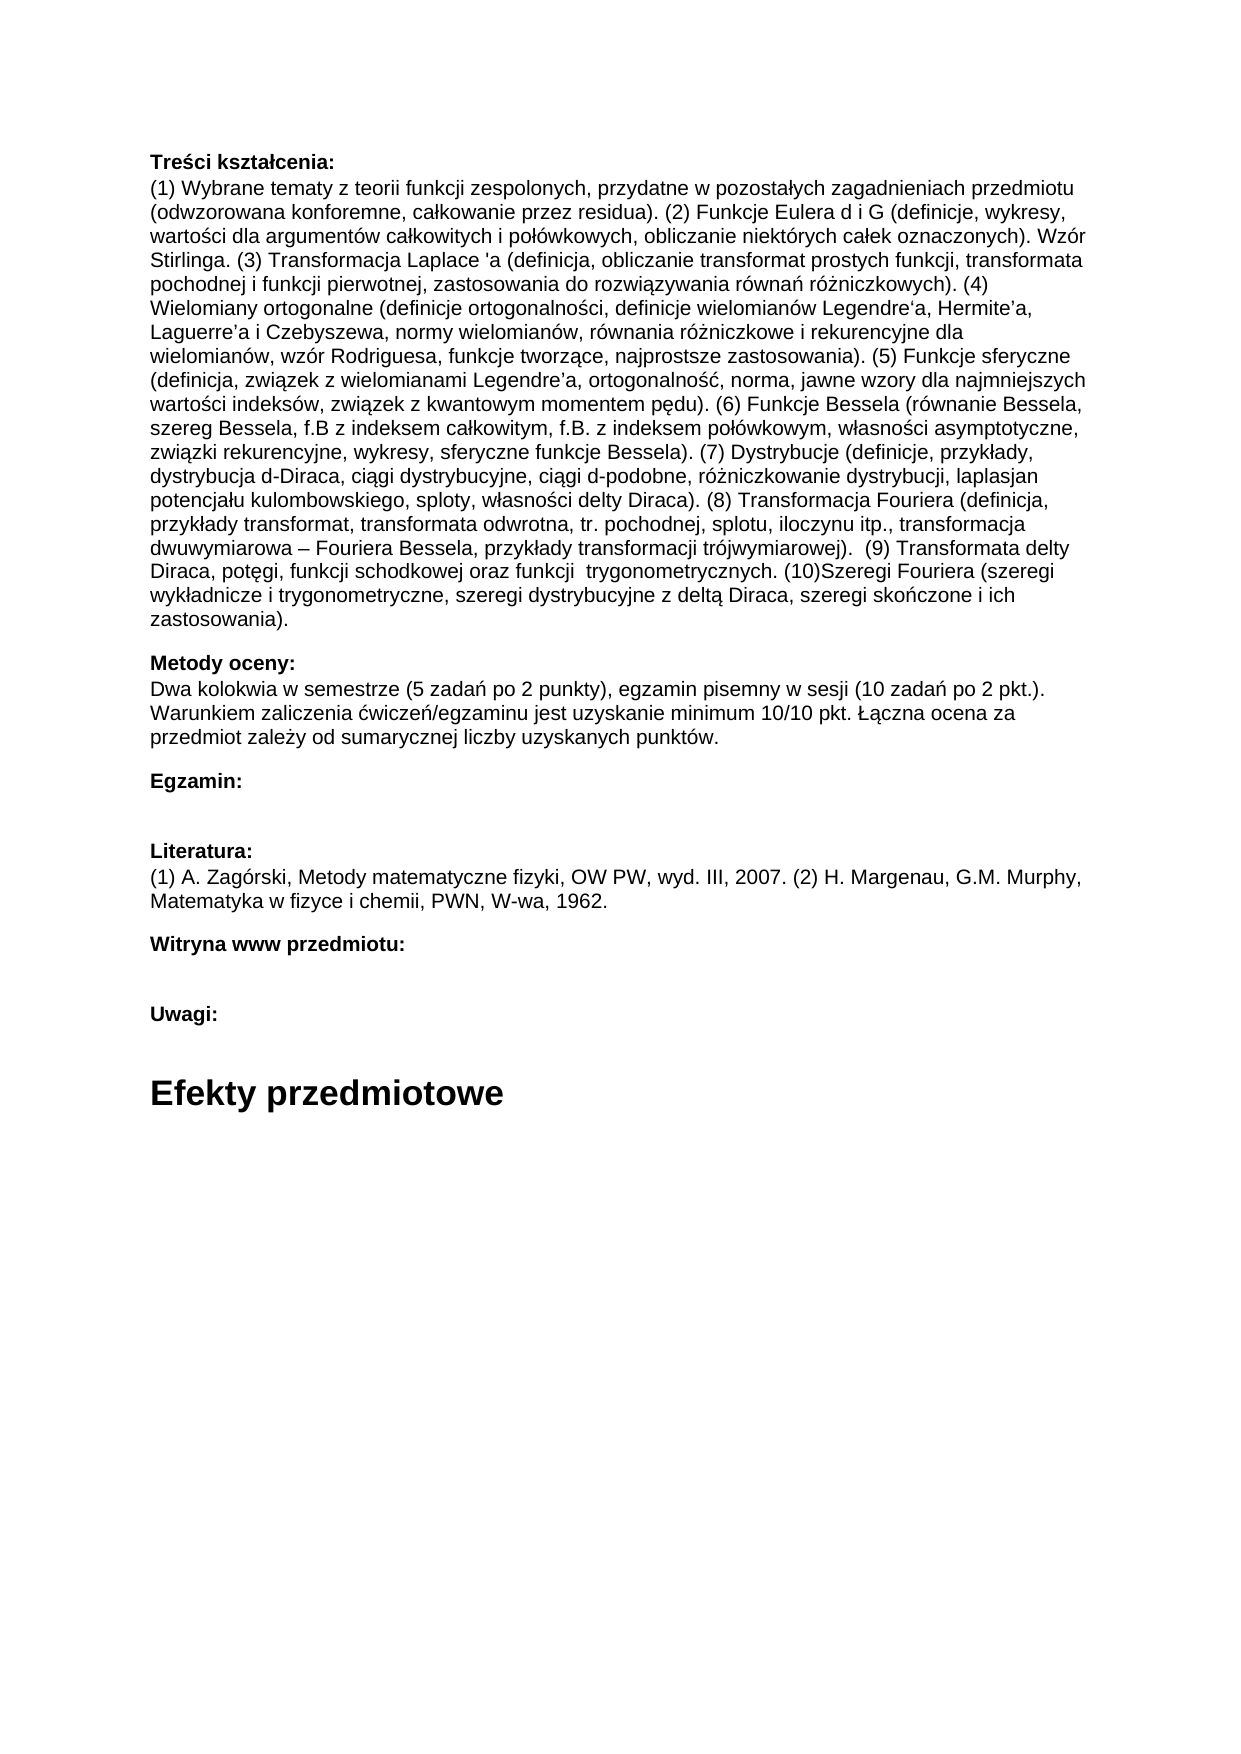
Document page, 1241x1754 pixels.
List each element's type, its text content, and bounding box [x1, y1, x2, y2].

subtitle Efekty przedmiotowe [150, 1072, 1090, 1113]
text (1) A. Zagórski, Metody matematyczne fizyki, OW PW, wyd. III, 2007. (2) H. Margenau, G.M. Murphy, Matematyka w fizyce i chemii, PWN, W-wa, 1962. [150, 864, 1090, 912]
text Treści kształcenia: [150, 150, 1090, 174]
text Metody oceny: [150, 651, 1090, 675]
text Witryna www przedmiotu: [150, 932, 1090, 956]
text Uwagi: [150, 1002, 1090, 1026]
text (1) Wybrane tematy z teorii funkcji zespolonych, przydatne w pozostałych zagadnieniach przedmiotu (odwzorowana konforemne, całkowanie przez residua). (2) Funkcje Eulera d i G (definicje, wykresy, wartości dla argumentów całkowitych i połówkowych, obliczanie niektórych całek oznaczonych). Wzór Stirlinga. (3) Transformacja Laplace 'a (definicja, obliczanie transformat prostych funkcji, transformata pochodnej i funkcji pierwotnej, zastosowania do rozwiązywania równań różniczkowych). (4) Wielomiany ortogonalne (definicje ortogonalności, definicje wielomianów Legendre‘a, Hermite’a, Laguerre’a i Czebyszewa, normy wielomianów, równania różniczkowe i rekurencyjne dla wielomianów, wzór Rodriguesa, funkcje tworzące, najprostsze zastosowania). (5) Funkcje sferyczne (definicja, związek z wielomianami Legendre’a, ortogonalność, norma, jawne wzory dla najmniejszych wartości indeksów, związek z kwantowym momentem pędu). (6) Funkcje Bessela (równanie Bessela, szereg Bessela, f.B z indeksem całkowitym, f.B. z indeksem połówkowym, własności asymptotyczne, związki rekurencyjne, wykresy, sferyczne funkcje Bessela). (7) Dystrybucje (definicje, przykłady, dystrybucja d-Diraca, ciągi dystrybucyjne, ciągi d-podobne, różniczkowanie dystrybucji, laplasjan potencjału kulombowskiego, sploty, własności delty Diraca). (8) Transformacja Fouriera (definicja, przykłady transformat, transformata odwrotna, tr. pochodnej, splotu, iloczynu itp., transformacja dwuwymiarowa – Fouriera Bessela, przykłady transformacji trójwymiarowej). (9) Transformata delty Diraca, potęgi, funkcji schodkowej oraz funkcji trygonometrycznych. (10)Szeregi Fouriera (szeregi wykładnicze i trygonometryczne, szeregi dystrybucyjne z deltą Diraca, szeregi skończone i ich zastosowania). [150, 176, 1090, 631]
text Dwa kolokwia w semestrze (5 zadań po 2 punkty), egzamin pisemny w sesji (10 zadań po 2 pkt.). Warunkiem zaliczenia ćwiczeń/egzaminu jest uzyskanie minimum 10/10 pkt. Łączna ocena za przedmiot zależy od sumarycznej liczby uzyskanych punktów. [150, 677, 1090, 749]
text Egzamin: [150, 769, 1090, 793]
text Literatura: [150, 838, 1090, 862]
